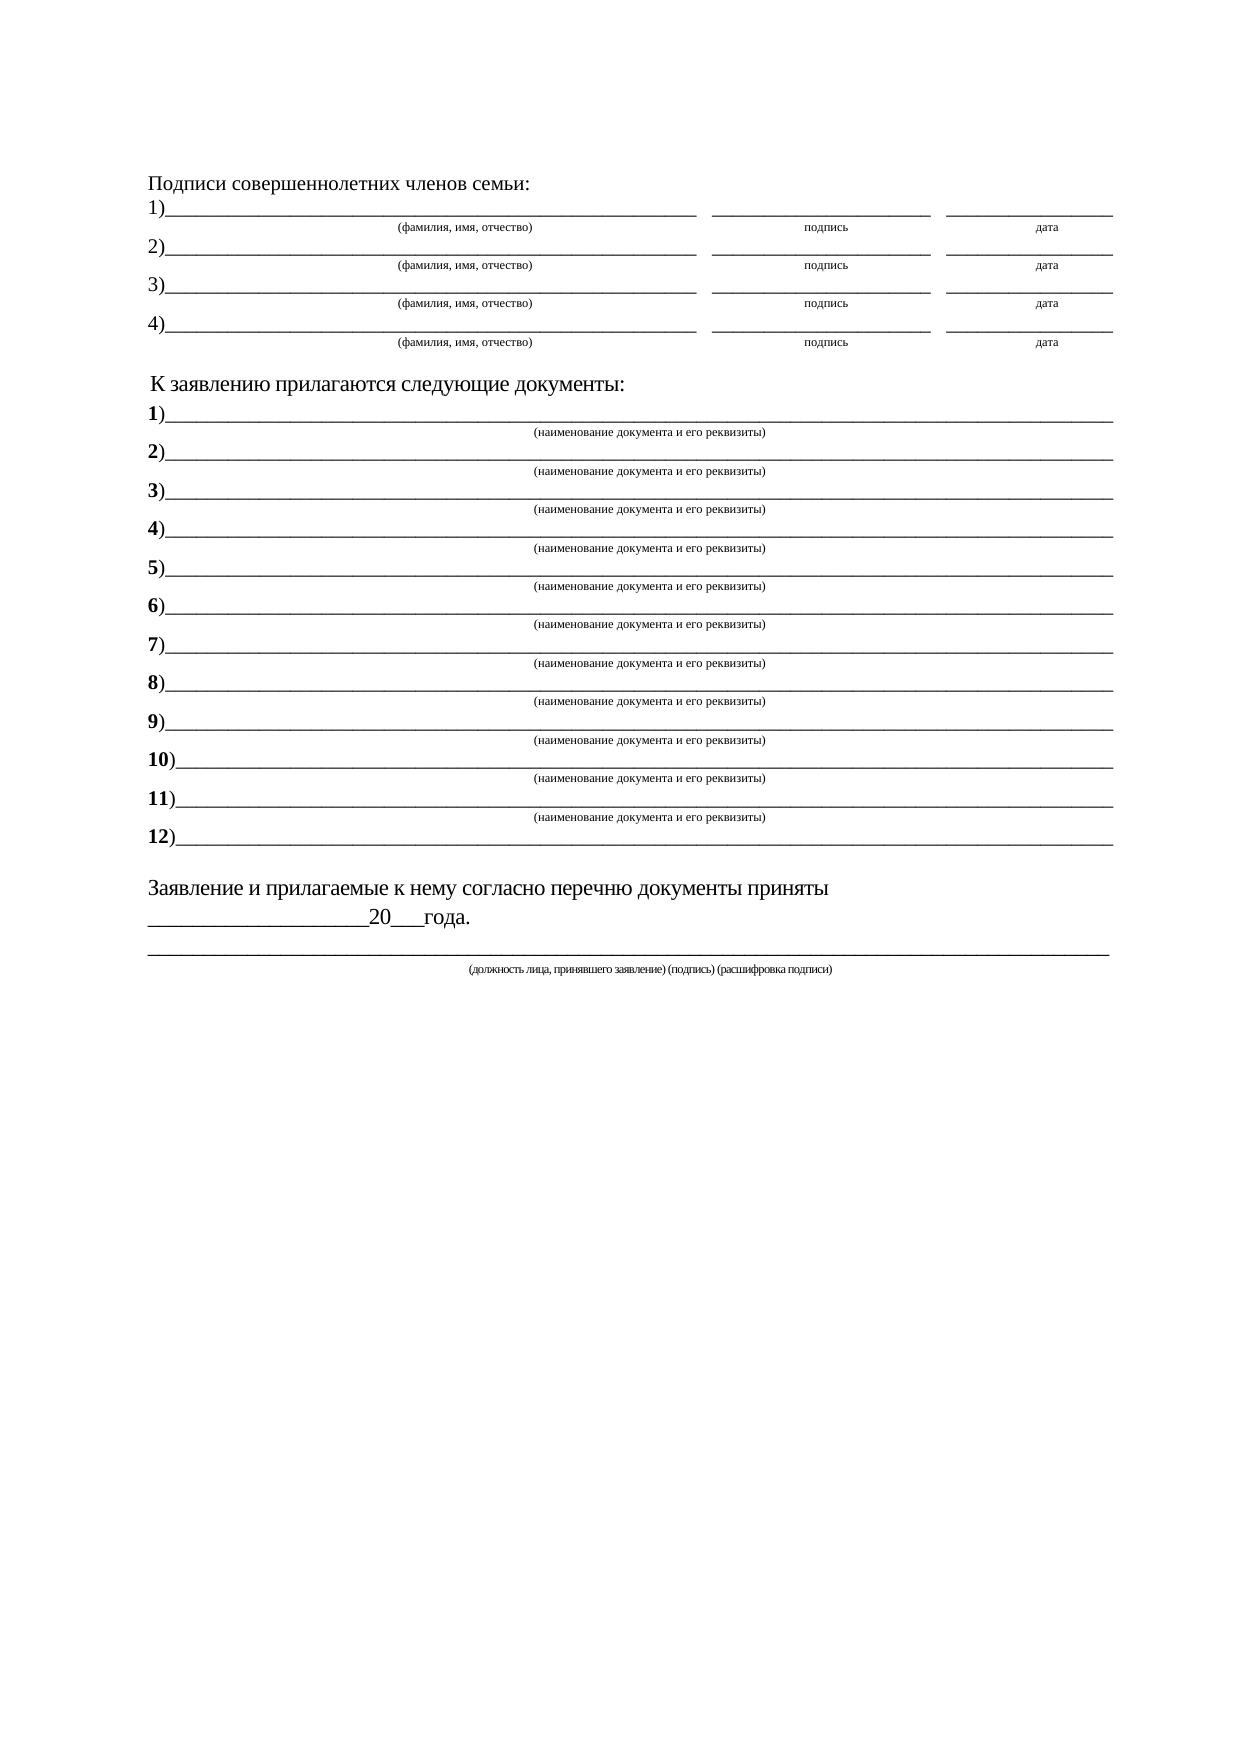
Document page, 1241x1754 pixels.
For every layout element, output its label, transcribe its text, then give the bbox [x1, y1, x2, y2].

text (наименование документа и его реквизиты) [148, 540, 1152, 555]
text 1)___________________________________________________________________________________________ [165, 401, 1152, 425]
text 1)___________________________________________________ _____________________ ________________ [148, 195, 1152, 219]
text (фамилия, имя, отчество) подпись дата [148, 296, 1152, 311]
text 11)__________________________________________________________________________________________ [176, 785, 1152, 809]
text Заявление и прилагаемые к нему согласно перечню документы приняты ____________________20___года. [148, 872, 1152, 930]
text 3)___________________________________________________________________________________________ [165, 478, 1152, 502]
text _______________________________________________________________________________________ [148, 930, 1152, 959]
text Подписи совершеннолетних членов семьи: [148, 171, 1152, 195]
text 7)___________________________________________________________________________________________ [165, 632, 1152, 656]
text 5)___________________________________________________________________________________________ [165, 555, 1152, 579]
text (наименование документа и его реквизиты) [148, 733, 1152, 747]
text (должность лица, принявшего заявление) (подпись) (расшифровка подписи) [150, 959, 1152, 977]
text 12)__________________________________________________________________________________________ [176, 824, 1152, 848]
text 2)___________________________________________________________________________________________ [148, 439, 1152, 463]
text (фамилия, имя, отчество) подпись дата [148, 219, 1152, 234]
text (фамилия, имя, отчество) подпись дата [148, 335, 1152, 349]
text (наименование документа и его реквизиты) [148, 502, 1152, 516]
text 8)___________________________________________________________________________________________ [165, 670, 1152, 694]
text (наименование документа и его реквизиты) [148, 579, 1152, 593]
text (фамилия, имя, отчество) подпись дата [148, 258, 1152, 272]
text 4)___________________________________________________ _____________________ ________________ [148, 311, 1152, 335]
text 2)___________________________________________________ _____________________ ________________ [148, 234, 1152, 258]
text (наименование документа и его реквизиты) [148, 656, 1152, 670]
text (наименование документа и его реквизиты) [148, 694, 1152, 708]
text (наименование документа и его реквизиты) [148, 463, 1152, 478]
text 3)___________________________________________________ _____________________ ________________ [148, 272, 1152, 296]
text (наименование документа и его реквизиты) [148, 425, 1152, 439]
text 4)___________________________________________________________________________________________ [165, 516, 1152, 540]
text 6)___________________________________________________________________________________________ [165, 593, 1152, 617]
text 9)___________________________________________________________________________________________ [148, 708, 1152, 733]
text (наименование документа и его реквизиты) [148, 809, 1152, 824]
text К заявлению прилагаются следующие документы: [150, 373, 1152, 396]
text (наименование документа и его реквизиты) [148, 617, 1152, 632]
text (наименование документа и его реквизиты) [148, 771, 1152, 785]
text 10)__________________________________________________________________________________________ [176, 747, 1152, 771]
